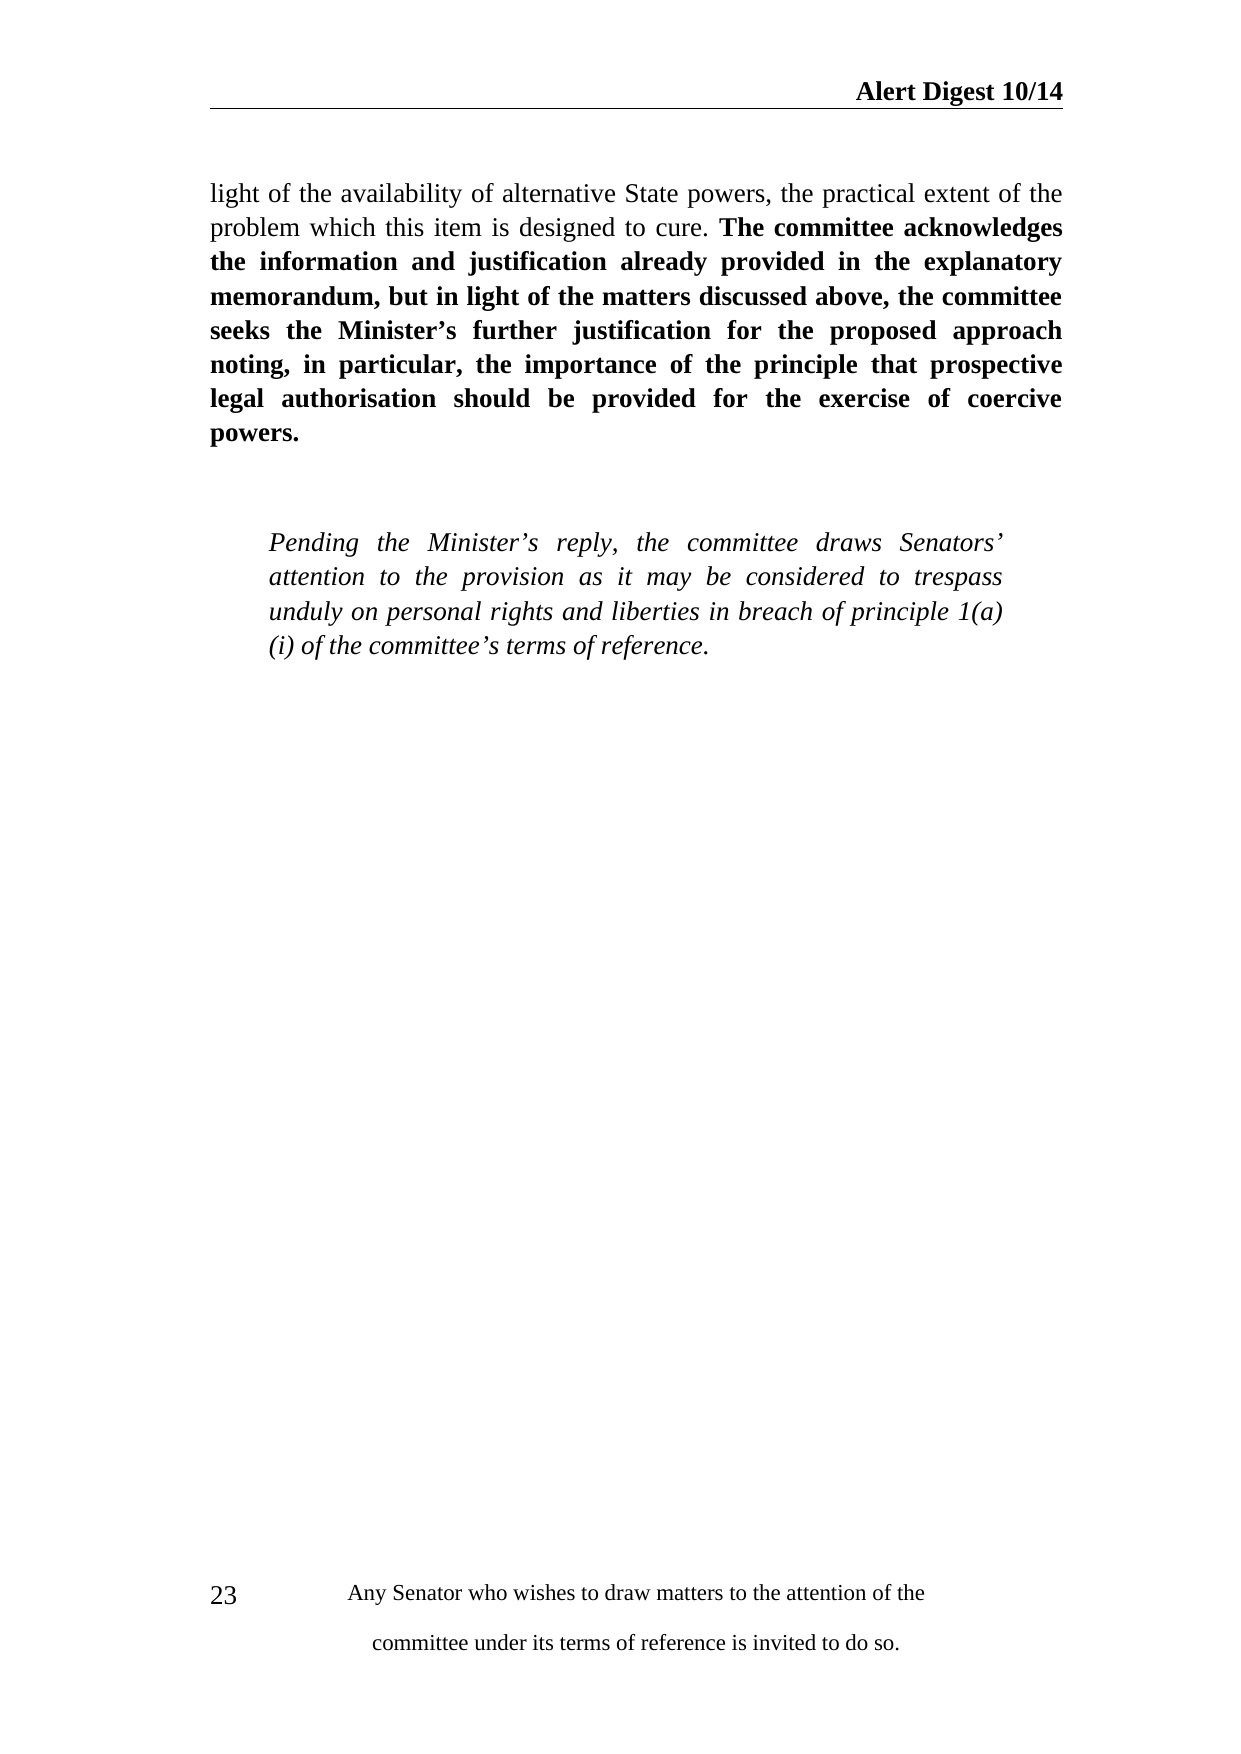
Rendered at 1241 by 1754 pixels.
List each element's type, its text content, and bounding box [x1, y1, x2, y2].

text Pending the Minister’s reply, the committee draws Senators’ attention to the provision as it may be considered to trespass unduly on personal rights and liberties in breach of principle 1(a)(i) of the committee’s terms of reference. [269, 526, 1004, 660]
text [210, 177, 1063, 447]
